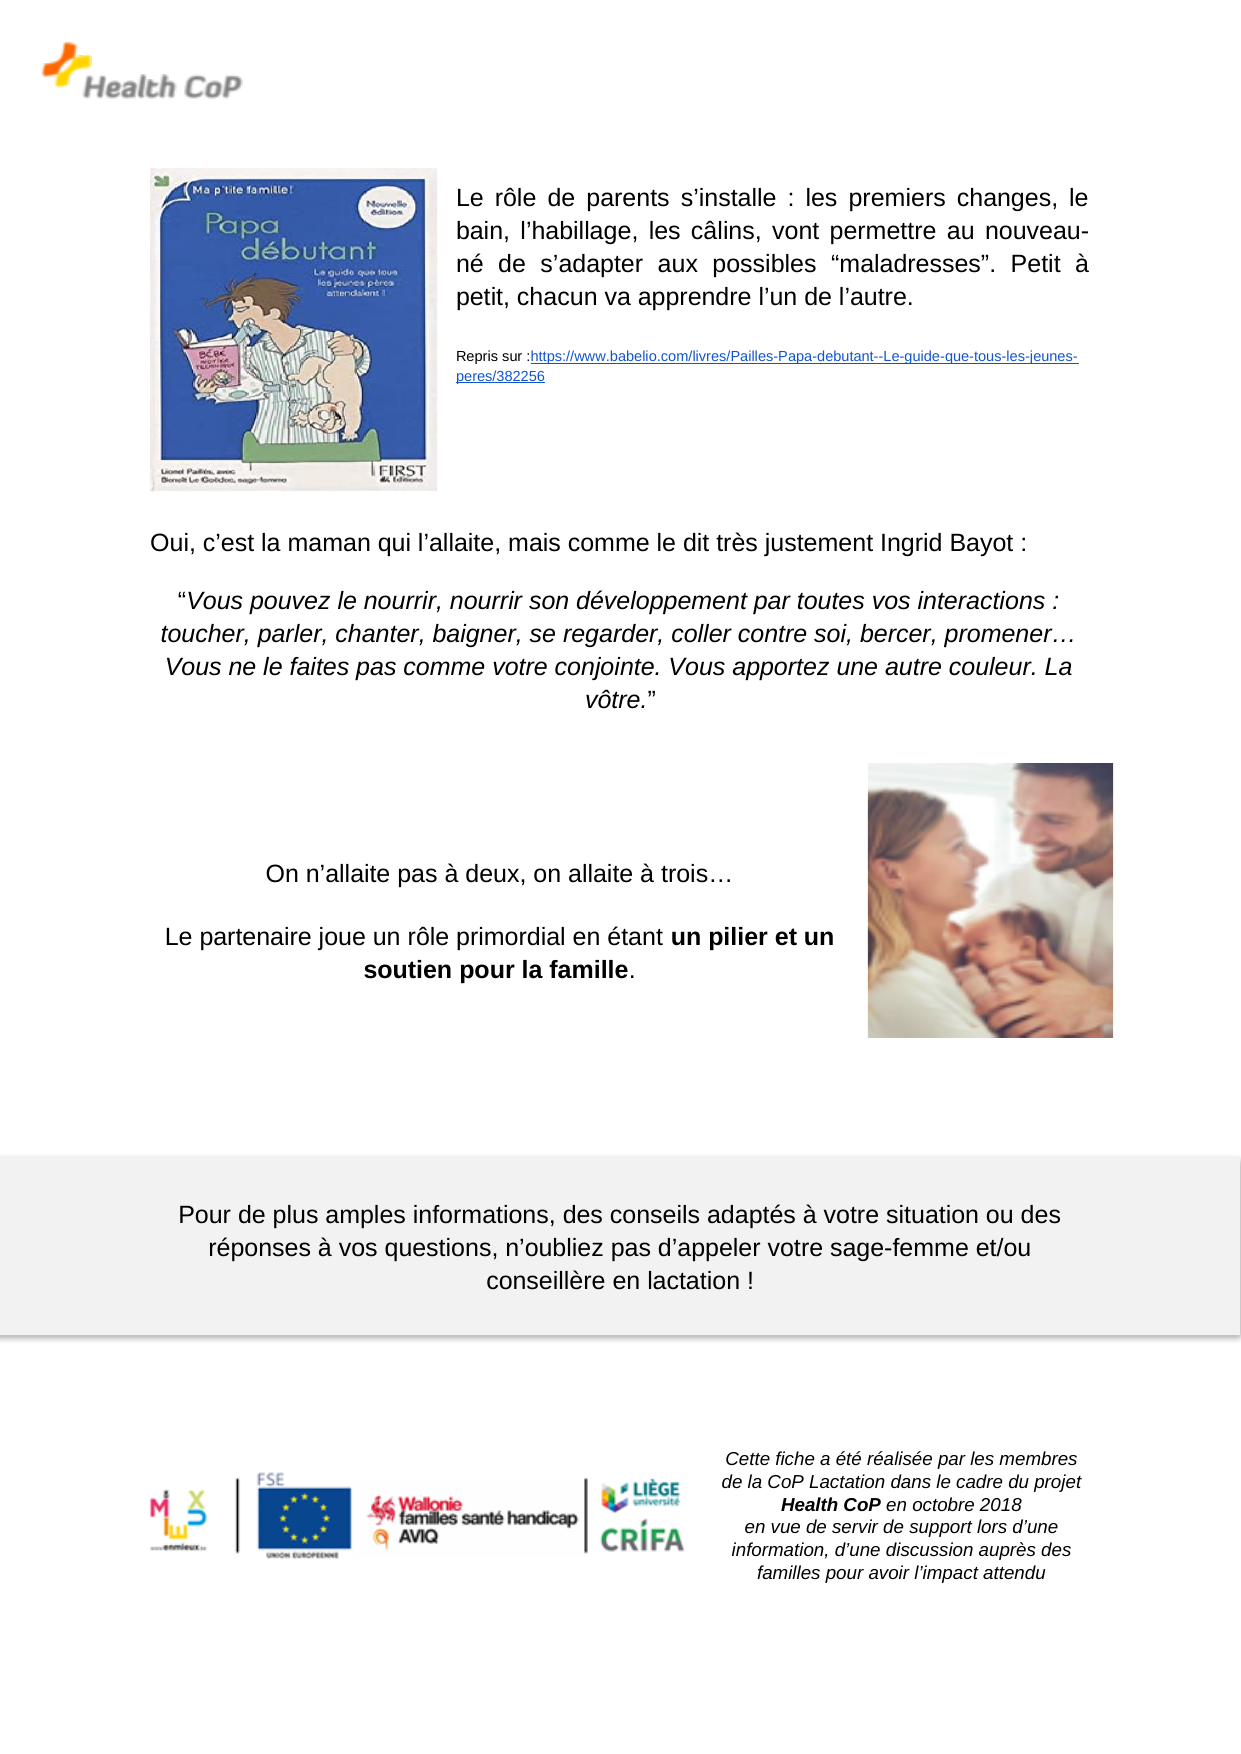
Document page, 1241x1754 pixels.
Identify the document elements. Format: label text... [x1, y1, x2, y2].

picture [150, 168, 438, 493]
text Le partenaire joue un rôle primordial en étant un pilier et un soutien pour la famille. [150, 922, 867, 984]
text Le rôle de parents s’installe : les premiers changes, le bain, l’habillage, les câlins, vont permettre au nouveau-né de s’adapter aux possibles “maladresses”. Petit à petit, chacun va apprendre l’un de l’autre. [438, 183, 1090, 311]
text en vue de servir de support lors d’une information, d’une discussion auprès des familles pour avoir l’impact attendu [150, 1516, 1090, 1583]
text Repris sur :https://www.babelio.com/livres/Pailles-Papa-debutant--Le-guide-que-tous-les-jeunes-peres/382256 [438, 348, 1090, 384]
text Pour de plus amples informations, des conseils adaptés à votre situation ou des réponses à vos questions, n’oubliez pas d’appeler votre sage-femme et/ou conseillère en lactation ! [150, 1200, 1090, 1295]
picture [132, 1462, 696, 1574]
text Oui, c’est la maman qui l’allaite, mais comme le dit très justement Ingrid Bayot : [150, 528, 1090, 556]
text On n’allaite pas à deux, on allaite à trois… [150, 859, 867, 888]
picture [40, 39, 249, 102]
text Cette fiche a été réalisée par les membres de la CoP Lactation dans le cadre du projet Health CoP en octobre 2018 [150, 1448, 1090, 1515]
picture [867, 763, 1114, 1038]
text “Vous pouvez le nourrir, nourrir son développement par toutes vos interactions : toucher, parler, chanter, baigner, se regarder, coller contre soi, bercer, promener… Vous ne le faites pas comme votre conjointe. Vous apportez une autre couleur. La vôtre.” [150, 586, 1090, 713]
